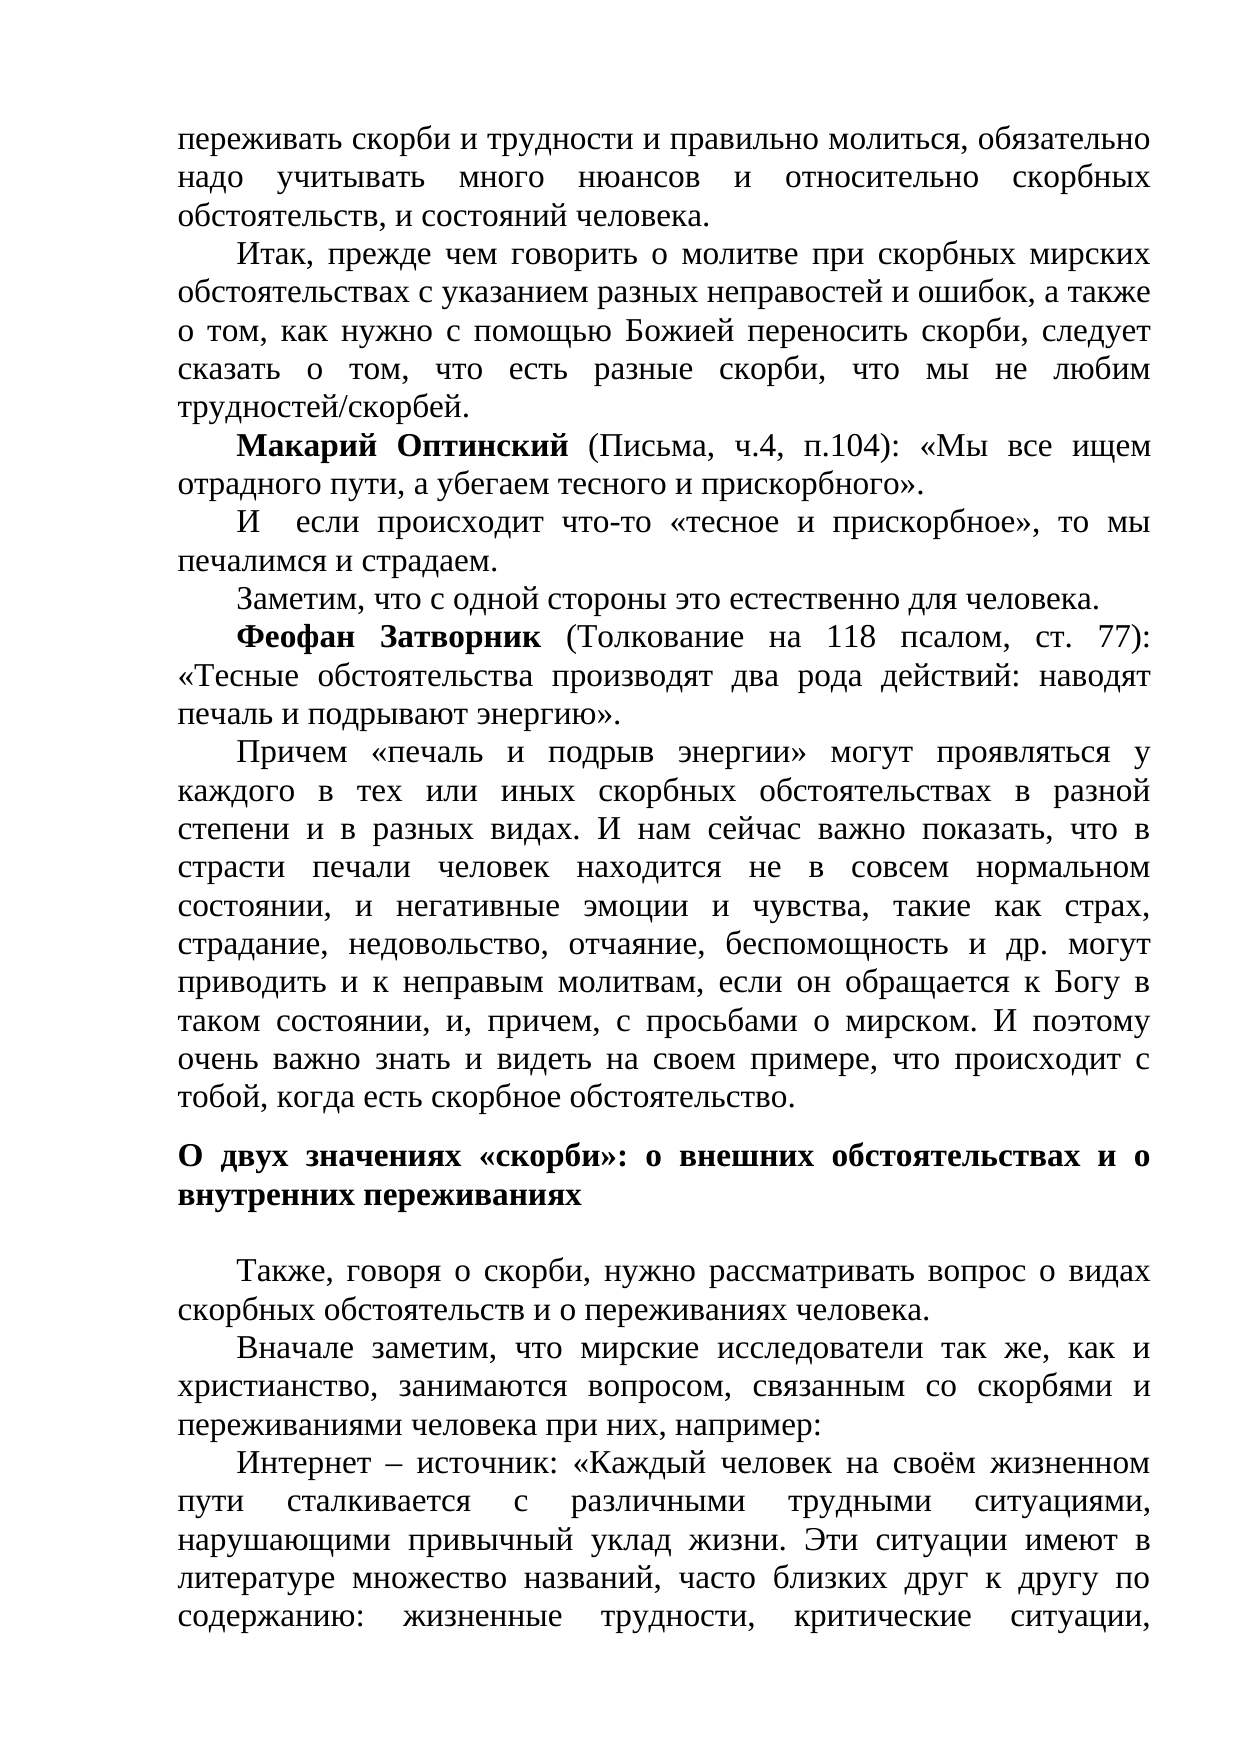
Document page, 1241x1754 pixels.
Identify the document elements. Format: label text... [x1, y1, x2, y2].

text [177, 118, 1152, 233]
text Итак, прежде чем говорить о молитве при скорбных мирских обстоятельствах с указанием разных неправостей и ошибок, а также о том, как нужно с помощью Божией переносить скорби, следует сказать о том, что есть разные скорби, что мы не любим трудностей/скорбей. [177, 233, 1152, 425]
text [177, 1442, 1152, 1634]
text Макарий Оптинский (Письма, ч.4, п.104): «Мы все ищем отрадного пути, а убегаем тесного и прискорбного». [177, 425, 1152, 501]
text И если происходит что-то «тесное и прискорбное», то мы печалимся и страдаем. [177, 501, 1152, 578]
text Феофан Затворник (Толкование на 118 псалом, ст. 77): «Тесные обстоятельства производят два рода действий: наводят печаль и подрывают энергию». [177, 616, 1152, 731]
text Заметим, что с одной стороны это естественно для человека. [177, 578, 1152, 616]
text Также, говоря о скорби, нужно рассматривать вопрос о видах скорбных обстоятельств и о переживаниях человека. [177, 1251, 1152, 1327]
subtitle О двух значениях «скорби»: о внешних обстоятельствах и о внутренних переживаниях [177, 1136, 1152, 1212]
text Причем «печаль и подрыв энергии» могут проявляться у каждого в тех или иных скорбных обстоятельствах в разной степени и в разных видах. И нам сейчас важно показать, что в страсти печали человек находится не в совсем нормальном состоянии, и негативные эмоции и чувства, такие как страх, страдание, недовольство, отчаяние, беспомощность и др. могут приводить и к неправым молитвам, если он обращается к Богу в таком состоянии, и, причем, с просьбами о мирском. И поэтому очень важно знать и видеть на своем примере, что происходит с тобой, когда есть скорбное обстоятельство. [177, 731, 1152, 1115]
text Вначале заметим, что мирские исследователи так же, как и христианство, занимаются вопросом, связанным со скорбями и переживаниями человека при них, например: [177, 1327, 1152, 1442]
